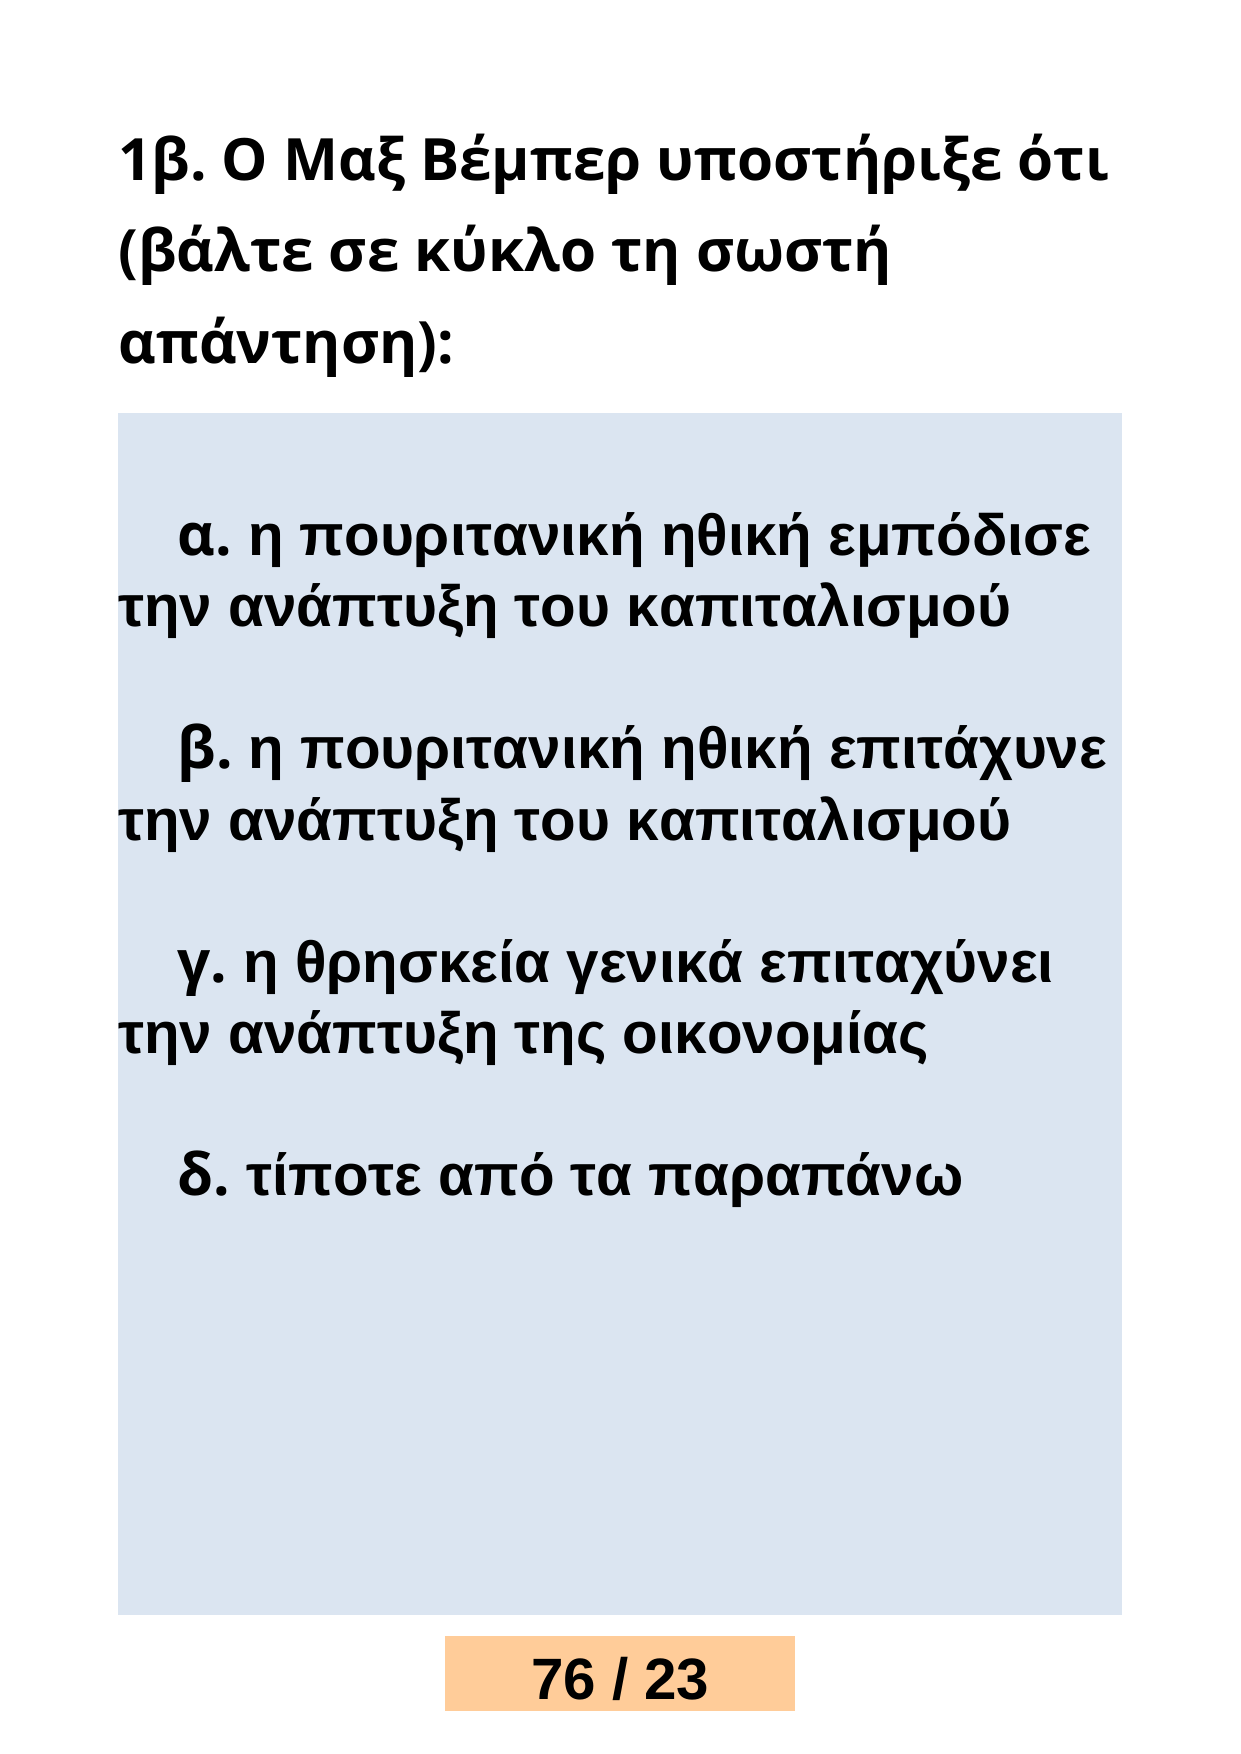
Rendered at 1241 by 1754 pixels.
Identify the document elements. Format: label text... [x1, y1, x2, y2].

text β. η πουριτανική ηθική επιτάχυνε την ανάπτυξη του καπιταλισμού [118, 706, 1122, 853]
text δ. τίποτε από τα παραπάνω [118, 1133, 1122, 1213]
text α. η πουριτανική ηθική εμπόδισε την ανάπτυξη του καπιταλισμού [118, 492, 1122, 639]
text 1β. Ο Μαξ Βέμπερ υποστήριξε ότι (βάλτε σε κύκλο τη σωστή απάντηση): [118, 118, 1122, 380]
text γ. η θρησκεία γενικά επιταχύνει την ανάπτυξη της οικονομίας [118, 920, 1122, 1066]
